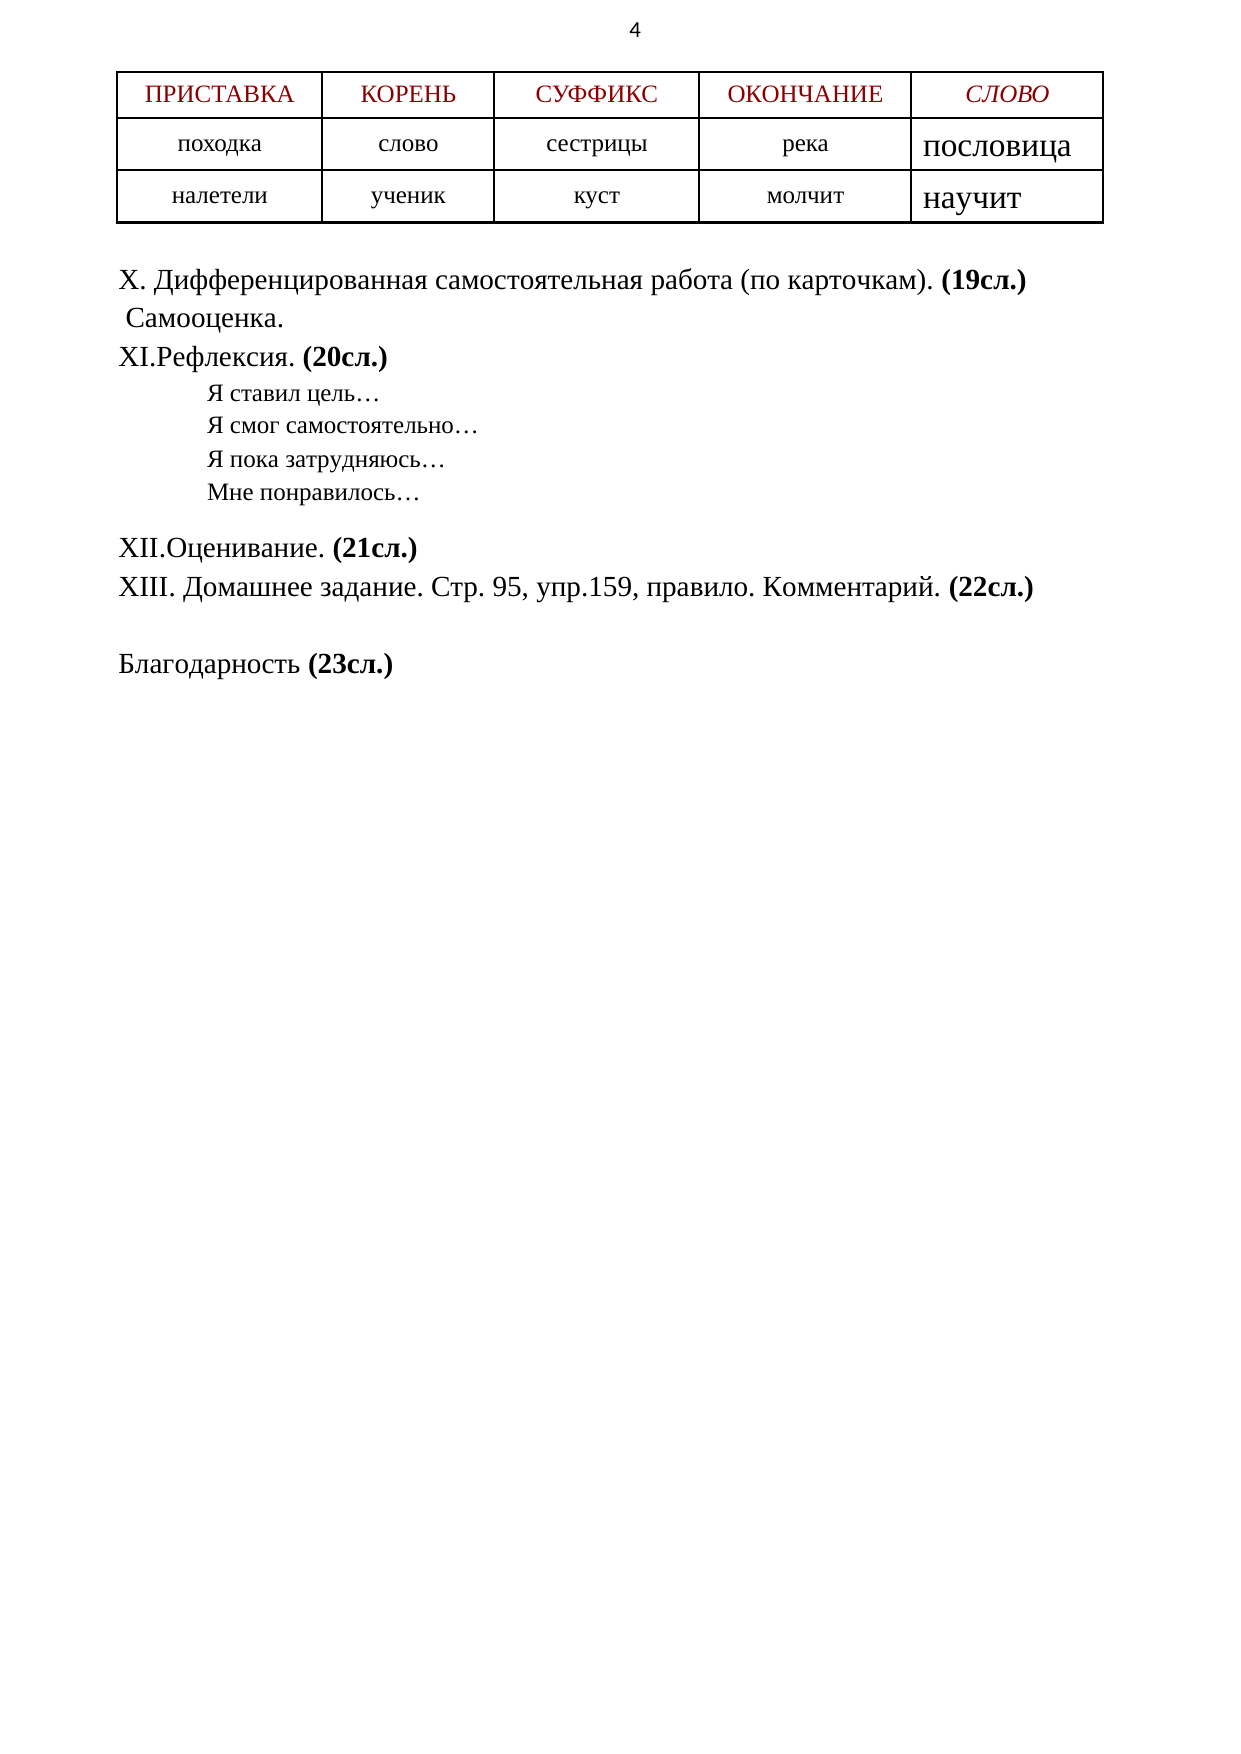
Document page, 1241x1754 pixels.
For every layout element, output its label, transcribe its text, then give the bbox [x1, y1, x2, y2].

table_cell слово [323, 119, 493, 169]
table_cell молчит [700, 171, 910, 221]
table_cell научит [912, 171, 1102, 221]
table_header СУФФИКС [495, 73, 698, 117]
table_cell налетели [118, 171, 321, 221]
table_cell куст [495, 171, 698, 221]
table_cell ученик [323, 171, 493, 221]
text X. Дифференцированная самостоятельная работа (по карточкам). (19сл.) [118, 262, 1152, 296]
table_header КОРЕНЬ [323, 73, 493, 117]
table_header СЛОВО [912, 73, 1102, 117]
text XII.Оценивание. (21сл.) [118, 531, 1152, 564]
text Я ставил цель… Я смог самостоятельно… Я пока затрудняюсь… Мне понравилось… [207, 378, 1152, 505]
table_header ПРИСТАВКА [118, 73, 321, 117]
table_header ОКОНЧАНИЕ [700, 73, 910, 117]
text Благодарность (23сл.) [118, 646, 1152, 680]
table_cell река [700, 119, 910, 169]
table_cell походка [118, 119, 321, 169]
table_cell сестрицы [495, 119, 698, 169]
text XI.Рефлексия. (20сл.) [118, 339, 1152, 373]
text Самооценка. [118, 301, 1152, 334]
text XIII. Домашнее задание. Стр. 95, упр.159, правило. Комментарий. (22сл.) [118, 569, 1152, 603]
table_cell пословица [912, 119, 1102, 169]
